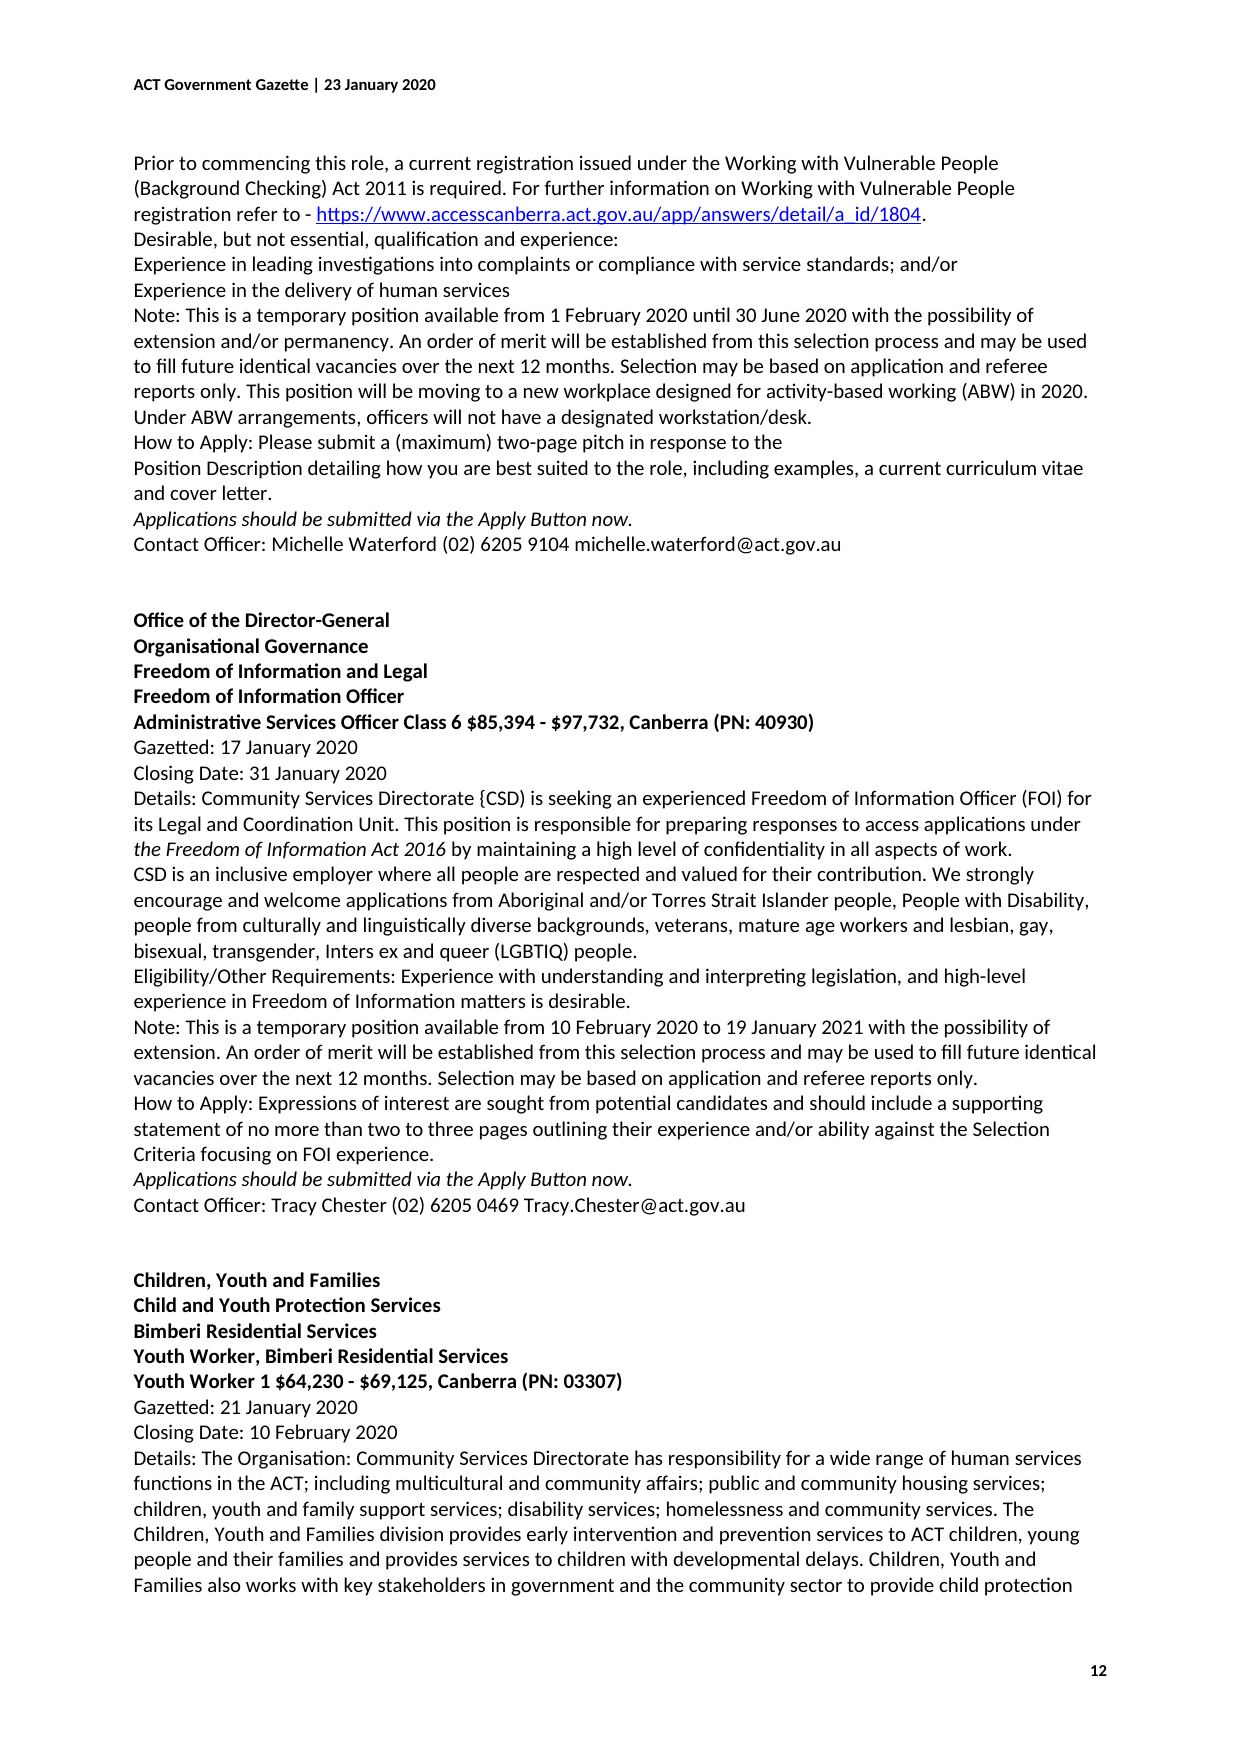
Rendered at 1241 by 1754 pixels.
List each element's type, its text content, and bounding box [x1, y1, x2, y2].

text Bimberi Residential Services [133, 1318, 1107, 1343]
text Office of the Director-General [133, 607, 1107, 633]
text Contact Officer: Tracy Chester (02) 6205 0469 Tracy.Chester@act.gov.au [133, 1192, 1107, 1217]
text CSD is an inclusive employer where all people are respected and valued for their contribution. We strongly encourage and welcome applications from Aboriginal and/or Torres Strait Islander people, People with Disability, people from culturally and linguistically diverse backgrounds, veterans, mature age workers and lesbian, gay, bisexual, transgender, Inters ex and queer (LGBTIQ) people. [133, 862, 1107, 963]
text Children, Youth and Families [133, 1267, 1107, 1292]
text Organisational Governance [133, 633, 1107, 658]
text How to Apply: Expressions of interest are sought from potential candidates and should include a supporting statement of no more than two to three pages outlining their experience and/or ability against the Selection Criteria focusing on FOI experience. [133, 1090, 1107, 1167]
text Prior to commencing this role, a current registration issued under the Working with Vulnerable People (Background Checking) Act 2011 is required. For further information on Working with Vulnerable People registration refer to - https://www.accesscanberra.act.gov.au/app/answers/detail/a_id/1804. [133, 150, 1107, 226]
text Experience in leading investigations into complaints or compliance with service standards; and/or [133, 252, 1107, 277]
text Note: This is a temporary position available from 10 February 2020 to 19 January 2021 with the possibility of extension. An order of merit will be established from this selection process and may be used to fill future identical vacancies over the next 12 months. Selection may be based on application and referee reports only. [133, 1014, 1107, 1090]
text Closing Date: 31 January 2020 [133, 760, 1107, 785]
text Applications should be submitted via the Apply Button now. [133, 506, 1107, 531]
text Gazetted: 17 January 2020 [133, 734, 1107, 760]
text Experience in the delivery of human services [133, 277, 1107, 302]
text Child and Youth Protection Services [133, 1292, 1107, 1318]
text Note: This is a temporary position available from 1 February 2020 until 30 June 2020 with the possibility of extension and/or permanency. An order of merit will be established from this selection process and may be used to fill future identical vacancies over the next 12 months. Selection may be based on application and referee reports only. This position will be moving to a new workplace designed for activity-based working (ABW) in 2020. Under ABW arrangements, officers will not have a designated workstation/desk. [133, 302, 1107, 429]
text Gazetted: 21 January 2020 [133, 1394, 1107, 1419]
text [133, 1445, 1107, 1597]
text Details: Community Services Directorate {CSD) is seeking an experienced Freedom of Information Officer (FOI) for its Legal and Coordination Unit. This position is responsible for preparing responses to access applications under the Freedom of Information Act 2016 by maintaining a high level of confidentiality in all aspects of work. [133, 785, 1107, 862]
text Eligibility/Other Requirements: Experience with understanding and interpreting legislation, and high-level experience in Freedom of Information matters is desirable. [133, 963, 1107, 1014]
text Administrative Services Officer Class 6 $85,394 - $97,732, Canberra (PN: 40930) [133, 709, 1107, 734]
text Contact Officer: Michelle Waterford (02) 6205 9104 michelle.waterford@act.gov.au [133, 531, 1107, 557]
text Position Description detailing how you are best suited to the role, including examples, a current curriculum vitae and cover letter. [133, 455, 1107, 506]
text Closing Date: 10 February 2020 [133, 1419, 1107, 1445]
text Youth Worker, Bimberi Residential Services [133, 1343, 1107, 1369]
text Freedom of Information and Legal [133, 658, 1107, 684]
text Freedom of Information Officer [133, 684, 1107, 709]
text Youth Worker 1 $64,230 - $69,125, Canberra (PN: 03307) [133, 1369, 1107, 1394]
text How to Apply: Please submit a (maximum) two-page pitch in response to the [133, 429, 1107, 455]
text Applications should be submitted via the Apply Button now. [133, 1167, 1107, 1192]
text Desirable, but not essential, qualification and experience: [133, 226, 1107, 252]
